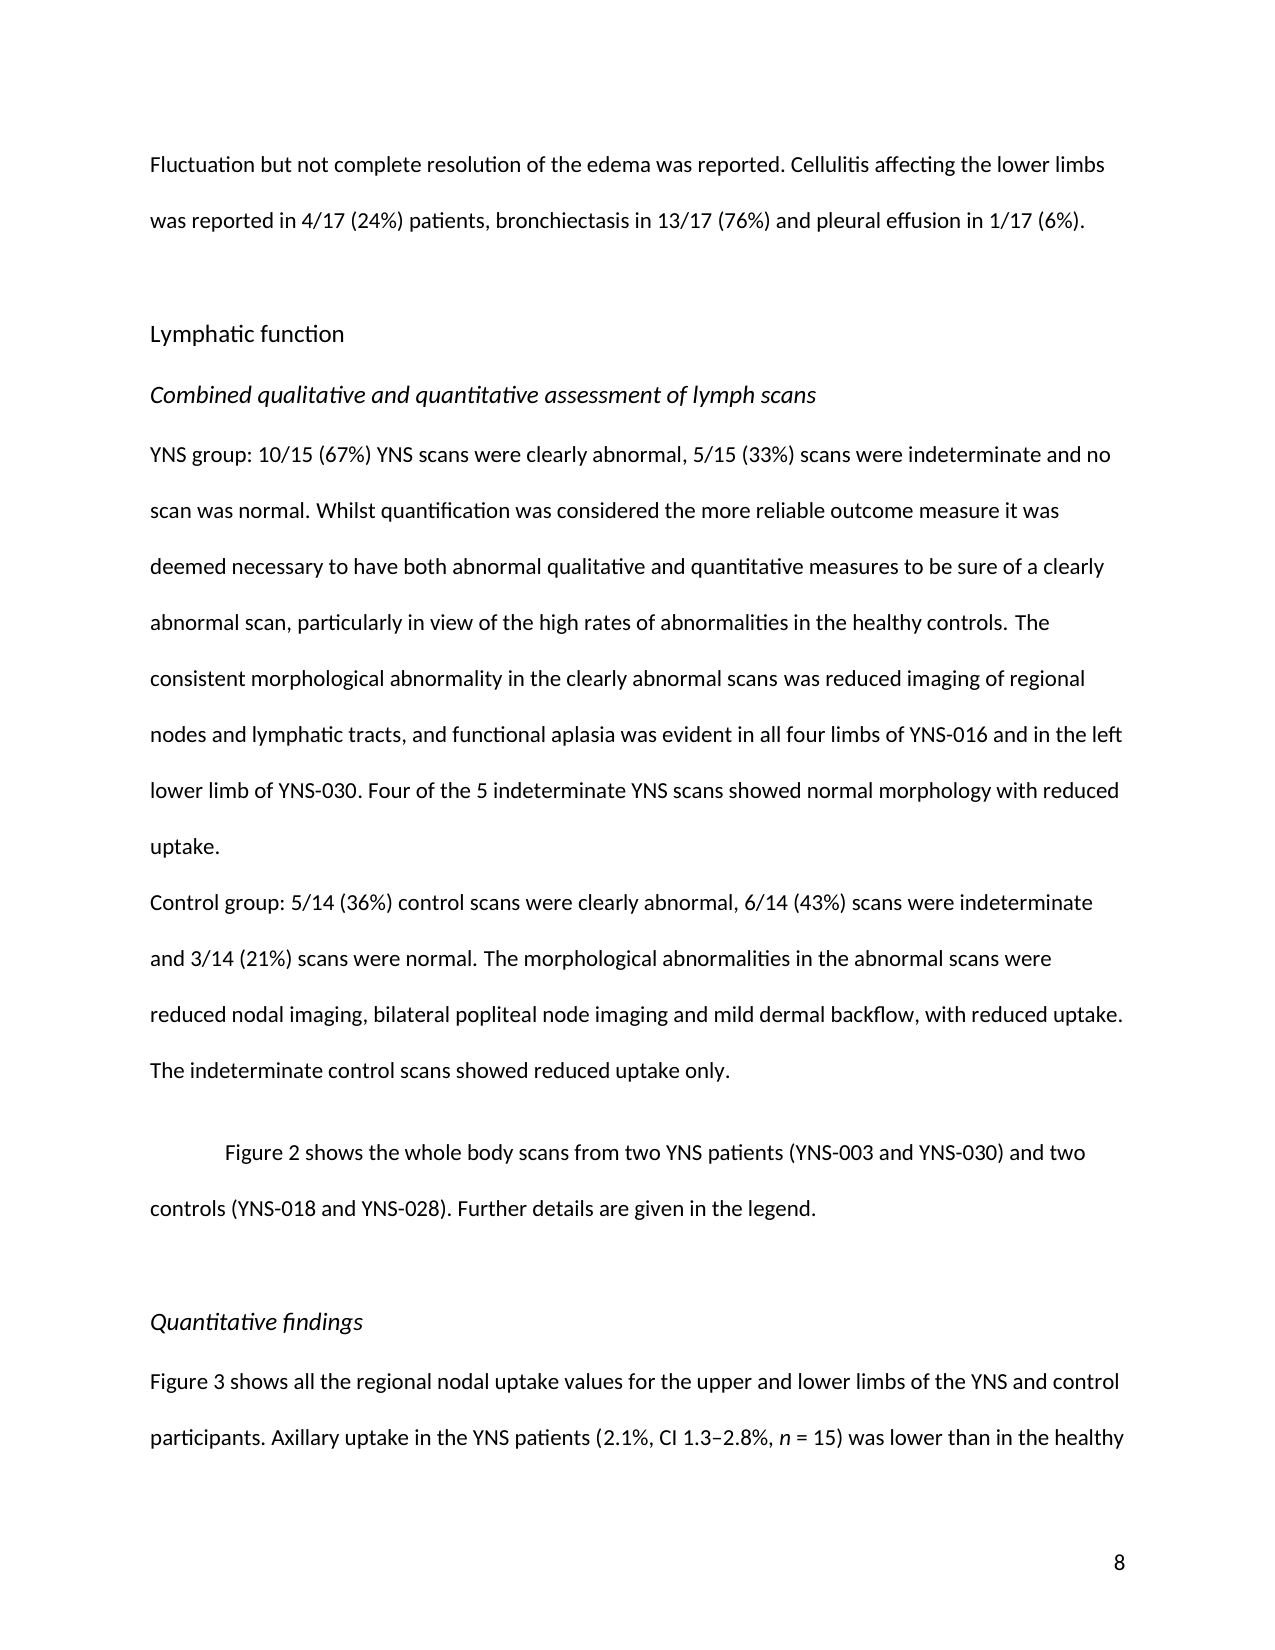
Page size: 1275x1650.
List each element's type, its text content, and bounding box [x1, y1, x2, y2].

text Control group: 5/14 (36%) control scans were clearly abnormal, 6/14 (43%) scans were indeterminate and 3/14 (21%) scans were normal. The morphological abnormalities in the abnormal scans were reduced nodal imaging, bilateral popliteal node imaging and mild dermal backflow, with reduced uptake. The indeterminate control scans showed reduced uptake only. [150, 888, 1125, 1085]
text Combined qualitative and quantitative assessment of lymph scans [150, 379, 1125, 410]
text Quantitative findings [150, 1306, 1125, 1336]
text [150, 150, 1125, 234]
text Figure 2 shows the whole body scans from two YNS patients (YNS-003 and YNS-030) and two controls (YNS-018 and YNS-028). Further details are given in the legend. [150, 1138, 1125, 1222]
text YNS group: 10/15 (67%) YNS scans were clearly abnormal, 5/15 (33%) scans were indeterminate and no scan was normal. Whilst quantification was considered the more reliable outcome measure it was deemed necessary to have both abnormal qualitative and quantitative measures to be sure of a clearly abnormal scan, particularly in view of the high rates of abnormalities in the healthy controls. The consistent morphological abnormality in the clearly abnormal scans was reduced imaging of regional nodes and lymphatic tracts, and functional aplasia was evident in all four limbs of YNS-016 and in the left lower limb of YNS-030. Four of the 5 indeterminate YNS scans showed normal morphology with reduced uptake. [150, 440, 1125, 861]
text Lymphatic function [150, 318, 1125, 349]
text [150, 1367, 1125, 1451]
